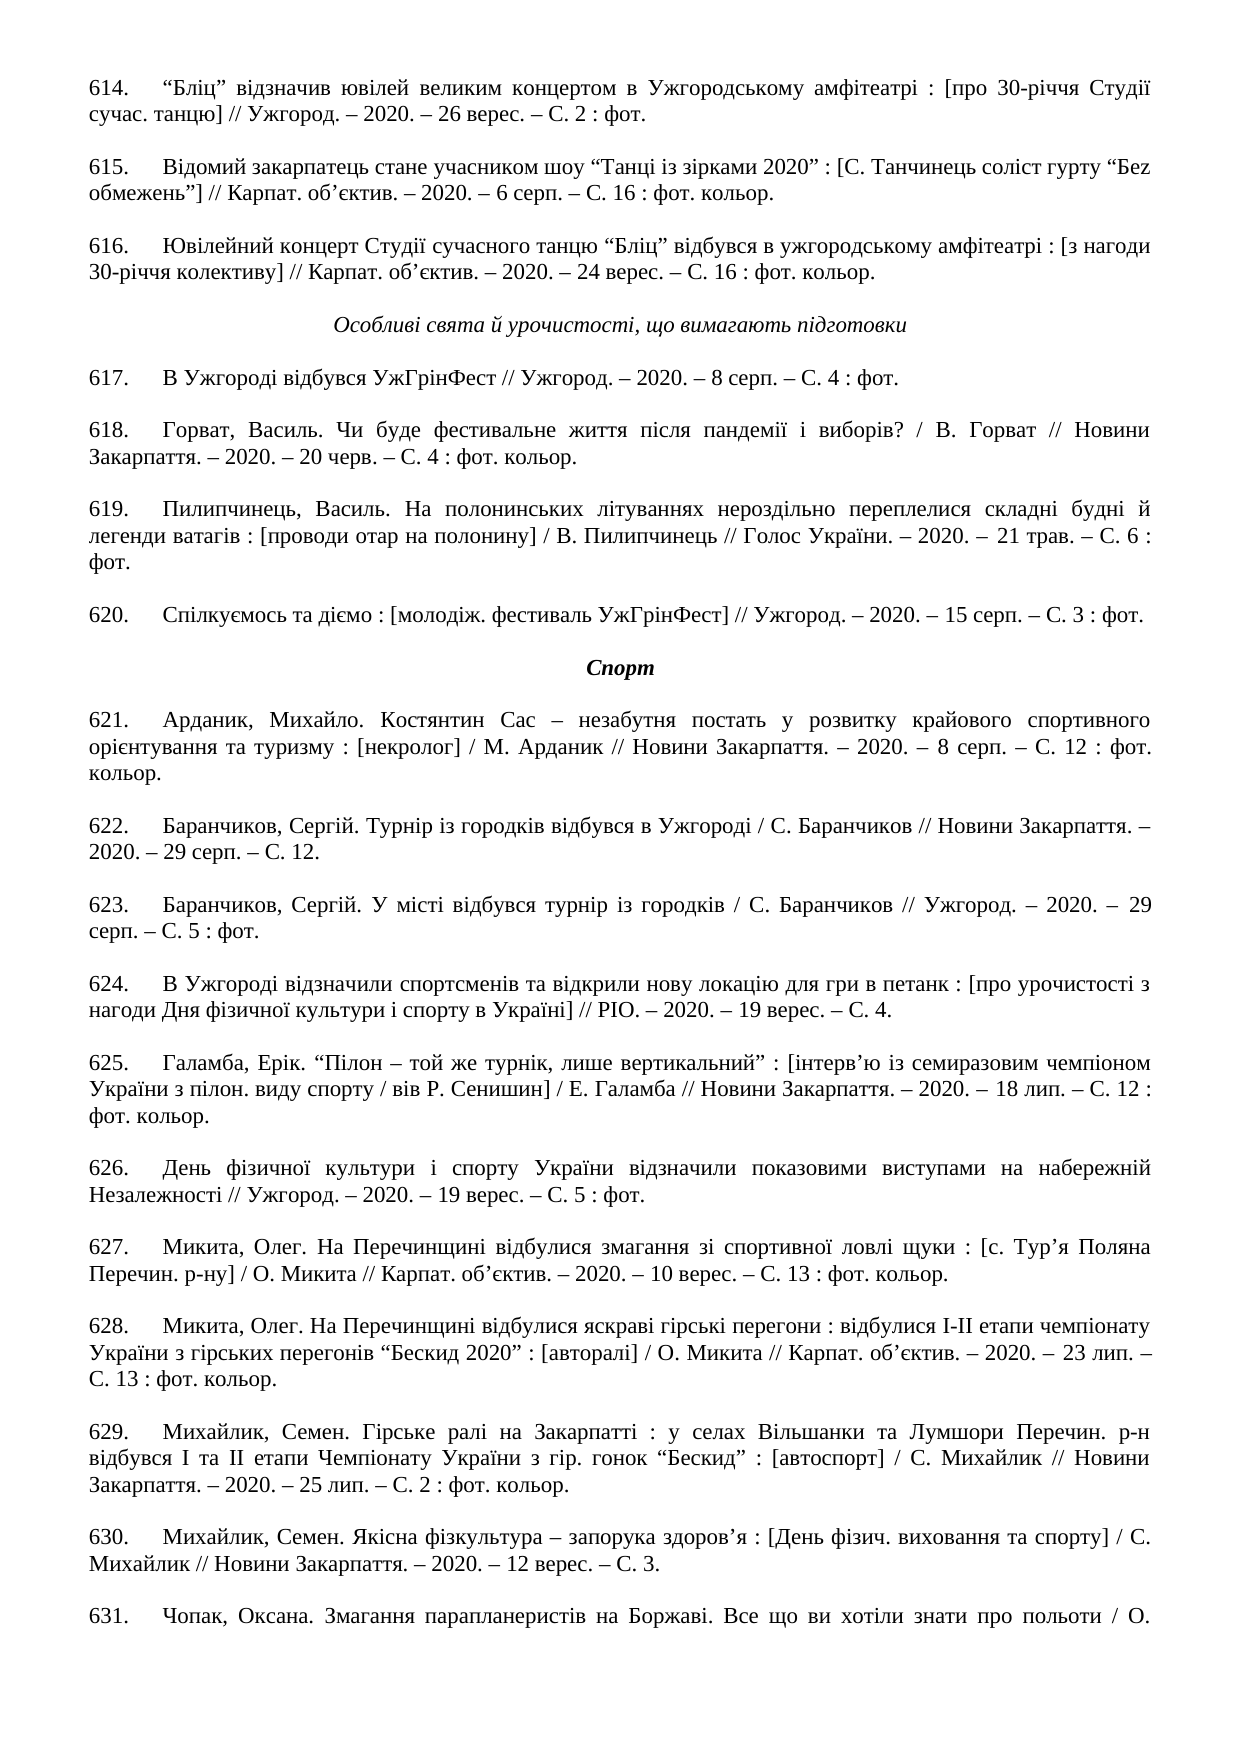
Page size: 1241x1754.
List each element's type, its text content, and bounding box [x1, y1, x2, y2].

list Ювілейний концерт Студії сучасного танцю “Бліцˮ відбувся в ужгородському амфітеатрі : [з нагоди 30-річчя колективу] // Карпат. об’єктив. – 2020. – 24 верес. – С. 16 : фот. кольор. [89, 232, 1152, 285]
list Микита, Олег. На Перечинщині відбулися яскраві гірські перегони : відбулися І-ІІ етапи чемпіонату України з гірських перегонів “Бескид 2020ˮ : [авторалі] / О. Микита // Карпат. об’єктив. – 2020. – 23 лип. – С. 13 : фот. кольор. [89, 1312, 1152, 1392]
list Спілкуємось та діємо : [молодіж. фестиваль УжГрінФест] // Ужгород. – 2020. – 15 серп. – С. 3 : фот. [89, 601, 1152, 627]
text Спорт [89, 654, 1152, 680]
text Особливі свята й урочистості, що вимагають підготовки [89, 311, 1152, 337]
list В Ужгороді відзначили спортсменів та відкрили нову локацію для гри в петанк : [про урочистості з нагоди Дня фізичної культури і спорту в Україні] // РІО. – 2020. – 19 верес. – С. 4. [89, 970, 1152, 1023]
list Відомий закарпатець стане учасником шоу “Танці із зірками 2020ˮ : [С. Танчинець соліст гурту “Беz обмеженьˮ] // Карпат. об’єктив. – 2020. – 6 серп. – С. 16 : фот. кольор. [89, 153, 1152, 206]
list В Ужгороді відбувся УжГрінФест // Ужгород. – 2020. – 8 серп. – С. 4 : фот. [89, 364, 1152, 390]
list Арданик, Михайло. Костянтин Сас – незабутня постать у розвитку крайового спортивного орієнтування та туризму : [некролог] / М. Арданик // Новини Закарпаття. – 2020. – 8 серп. – С. 12 : фот. кольор. [89, 706, 1152, 785]
list Микита, Олег. На Перечинщині відбулися змагання зі спортивної ловлі щуки : [с. Тур’я Поляна Перечин. р-ну] / О. Микита // Карпат. об’єктив. – 2020. – 10 верес. – С. 13 : фот. кольор. [89, 1233, 1152, 1286]
list Баранчиков, Сергій. У місті відбувся турнір із городків / С. Баранчиков // Ужгород. – 2020. – 29 серп. – С. 5 : фот. [89, 891, 1152, 943]
list Михайлик, Семен. Якісна фізкультура – запорука здоров’я : [День фізич. виховання та спорту] / С. Михайлик // Новини Закарпаття. – 2020. – 12 верес. – С. 3. [89, 1523, 1152, 1576]
list День фізичної культури і спорту України відзначили показовими виступами на набережній Незалежності // Ужгород. – 2020. – 19 верес. – С. 5 : фот. [89, 1154, 1152, 1207]
list Горват, Василь. Чи буде фестивальне життя після пандемії і виборів? / В. Горват // Новини Закарпаття. – 2020. – 20 черв. – С. 4 : фот. кольор. [89, 416, 1152, 469]
list Галамба, Ерік. “Пілон – той же турнік, лише вертикальнийˮ : [інтерв’ю із семиразовим чемпіоном України з пілон. виду спорту / вів Р. Сенишин] / Е. Галамба // Новини Закарпаття. – 2020. – 18 лип. – С. 12 : фот. кольор. [89, 1049, 1152, 1128]
list Баранчиков, Сергій. Турнір із городків відбувся в Ужгороді / С. Баранчиков // Новини Закарпаття. – 2020. – 29 серп. – С. 12. [89, 812, 1152, 864]
list Михайлик, Семен. Гірське ралі на Закарпатті : у селах Вільшанки та Лумшори Перечин. р-н відбувся І та ІІ етапи Чемпіонату України з гір. гонок “Бескидˮ : [автоспорт] / С. Михайлик // Новини Закарпаття. – 2020. – 25 лип. – С. 2 : фот. кольор. [89, 1418, 1152, 1497]
list Пилипчинець, Василь. На полонинських літуваннях нероздільно переплелися складні будні й легенди ватагів : [проводи отар на полонину] / В. Пилипчинець // Голос України. – 2020. – 21 трав. – С. 6 : фот. [89, 496, 1152, 574]
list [89, 1602, 1152, 1629]
list “Бліцˮ відзначив ювілей великим концертом в Ужгородському амфітеатрі : [про 30-річчя Студії сучас. танцю] // Ужгород. – 2020. – 26 верес. – С. 2 : фот. [89, 74, 1152, 127]
